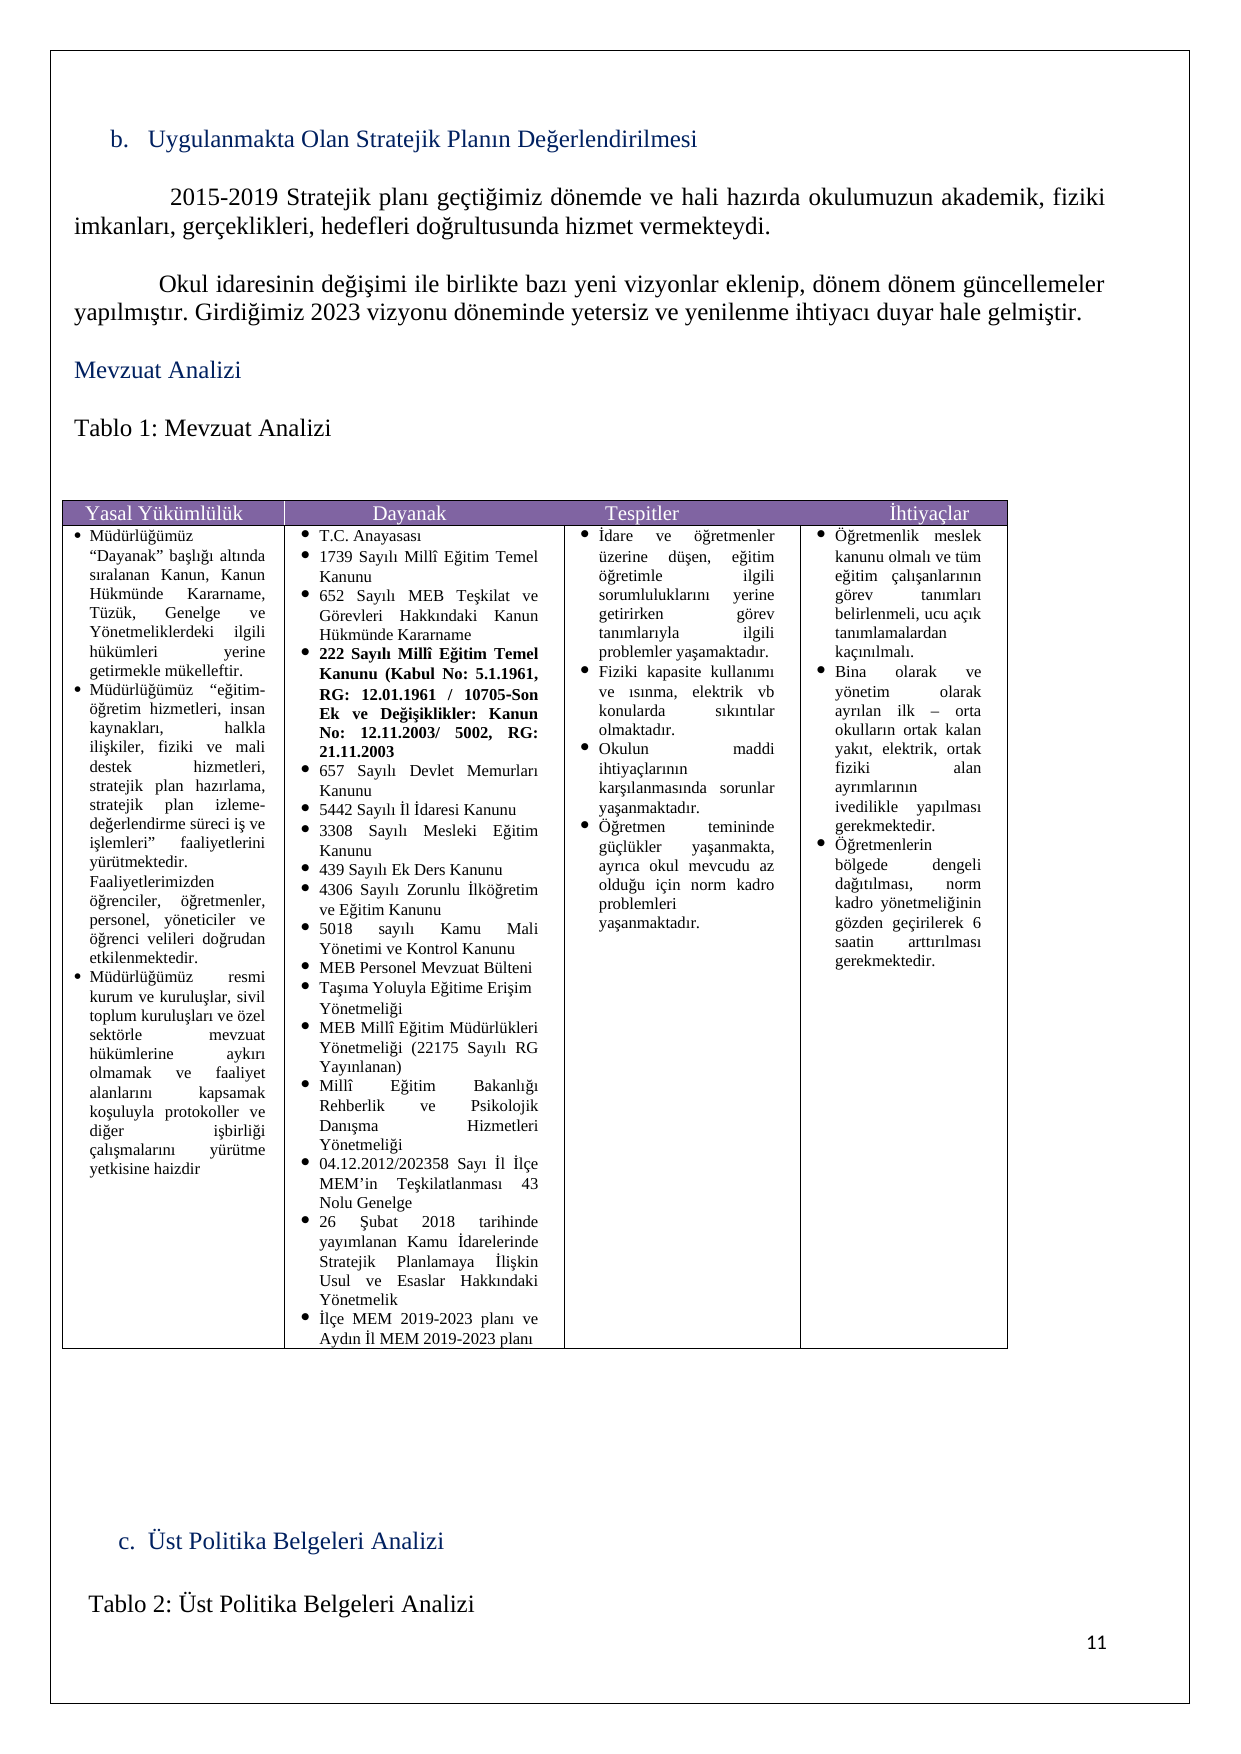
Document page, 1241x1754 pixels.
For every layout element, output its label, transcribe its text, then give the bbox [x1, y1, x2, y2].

table_header İhtiyaçlar [800, 501, 1007, 525]
subtitle Üst Politika Belgeleri Analizi [118, 1526, 1107, 1555]
subtitle Tablo 1: Mevzuat Analizi [74, 413, 1107, 442]
table_header Yasal Yükümlülük [63, 501, 284, 525]
table_cell T.C. Anayasası 1739 Sayılı Millî Eğitim Temel Kanunu 652 Sayılı MEB Teşkilat ve Görevleri Hakkındaki Kanun Hükmünde Kararname 222 Sayılı Millî Eğitim Temel Kanunu (Kabul No: 5.1.1961, RG: 12.01.1961 / 10705‐Son Ek ve Değişiklikler: Kanun No: 12.11.2003/ 5002, RG: 21.11.2003 657 Sayılı Devlet Memurları Kanunu 5442 Sayılı İl İdaresi Kanunu 3308 Sayılı Mesleki Eğitim Kanunu 439 Sayılı Ek Ders Kanunu 4306 Sayılı Zorunlu İlköğretim ve Eğitim Kanunu 5018 sayılı Kamu Mali Yönetimi ve Kontrol Kanunu MEB Personel Mevzuat Bülteni Taşıma Yoluyla Eğitime Erişim Yönetmeliği MEB Millî Eğitim Müdürlükleri Yönetmeliği (22175 Sayılı RG Yayınlanan) Millî Eğitim Bakanlığı Rehberlik ve Psikolojik Danışma Hizmetleri Yönetmeliği 04.12.2012/202358 Sayı İl İlçe MEM’in Teşkilatlanması 43 Nolu Genelge 26 Şubat 2018 tarihinde yayımlanan Kamu İdarelerinde Stratejik Planlamaya İlişkin Usul ve Esaslar Hakkındaki Yönetmelik İlçe MEM 2019-2023 planı ve Aydın İl MEM 2019-2023 planı [285, 526, 564, 1348]
subtitle Okul idaresinin değişimi ile birlikte bazı yeni vizyonlar eklenip, dönem dönem güncellemeler yapılmıştır. Girdiğimiz 2023 vizyonu döneminde yetersiz ve yenilenme ihtiyacı duyar hale gelmiştir. [74, 269, 1107, 326]
table_cell İdare ve öğretmenler üzerine düşen, eğitim öğretimle ilgili sorumluluklarını yerine getirirken görev tanımlarıyla ilgili problemler yaşamaktadır. Fiziki kapasite kullanımı ve ısınma, elektrik vb konularda sıkıntılar olmaktadır. Okulun maddi ihtiyaçlarının karşılanmasında sorunlar yaşanmaktadır. Öğretmen temininde güçlükler yaşanmakta, ayrıca okul mevcudu az olduğu için norm kadro problemleri yaşanmaktadır. [565, 526, 800, 1348]
subtitle Uygulanmakta Olan Stratejik Planın Değerlendirilmesi [110, 124, 1107, 153]
subtitle Mevzuat Analizi [74, 355, 1107, 384]
table_cell Öğretmenlik meslek kanunu olmalı ve tüm eğitim çalışanlarının görev tanımları belirlenmeli, ucu açık tanımlamalardan kaçınılmalı. Bina olarak ve yönetim olarak ayrılan ilk – orta okulların ortak kalan yakıt, elektrik, ortak fiziki alan ayrımlarının ivedilikle yapılması gerekmektedir. Öğretmenlerin bölgede dengeli dağıtılması, norm kadro yönetmeliğinin gözden geçirilerek 6 saatin arttırılması gerekmektedir. [801, 526, 1007, 1348]
subtitle Tablo 2: Üst Politika Belgeleri Analizi [88, 1589, 1107, 1618]
table_header Tespitler [564, 501, 800, 525]
subtitle 2015-2019 Stratejik planı geçtiğimiz dönemde ve hali hazırda okulumuzun akademik, fiziki imkanları, gerçeklikleri, hedefleri doğrultusunda hizmet vermekteydi. [74, 182, 1107, 240]
table_cell Müdürlüğümüz “Dayanak” başlığı altında sıralanan Kanun, Kanun Hükmünde Kararname, Tüzük, Genelge ve Yönetmeliklerdeki ilgili hükümleri yerine getirmekle mükelleftir. Müdürlüğümüz “eğitim-öğretim hizmetleri, insan kaynakları, halkla ilişkiler, fiziki ve mali destek hizmetleri, stratejik plan hazırlama, stratejik plan izleme-değerlendirme süreci iş ve işlemleri” faaliyetlerini yürütmektedir. Faaliyetlerimizden öğrenciler, öğretmenler, personel, yöneticiler ve öğrenci velileri doğrudan etkilenmektedir. Müdürlüğümüz resmi kurum ve kuruluşlar, sivil toplum kuruluşları ve özel sektörle mevzuat hükümlerine aykırı olmamak ve faaliyet alanlarını kapsamak koşuluyla protokoller ve diğer işbirliği çalışmalarını yürütme yetkisine haizdir [63, 526, 284, 1348]
table_header Dayanak [285, 501, 564, 525]
